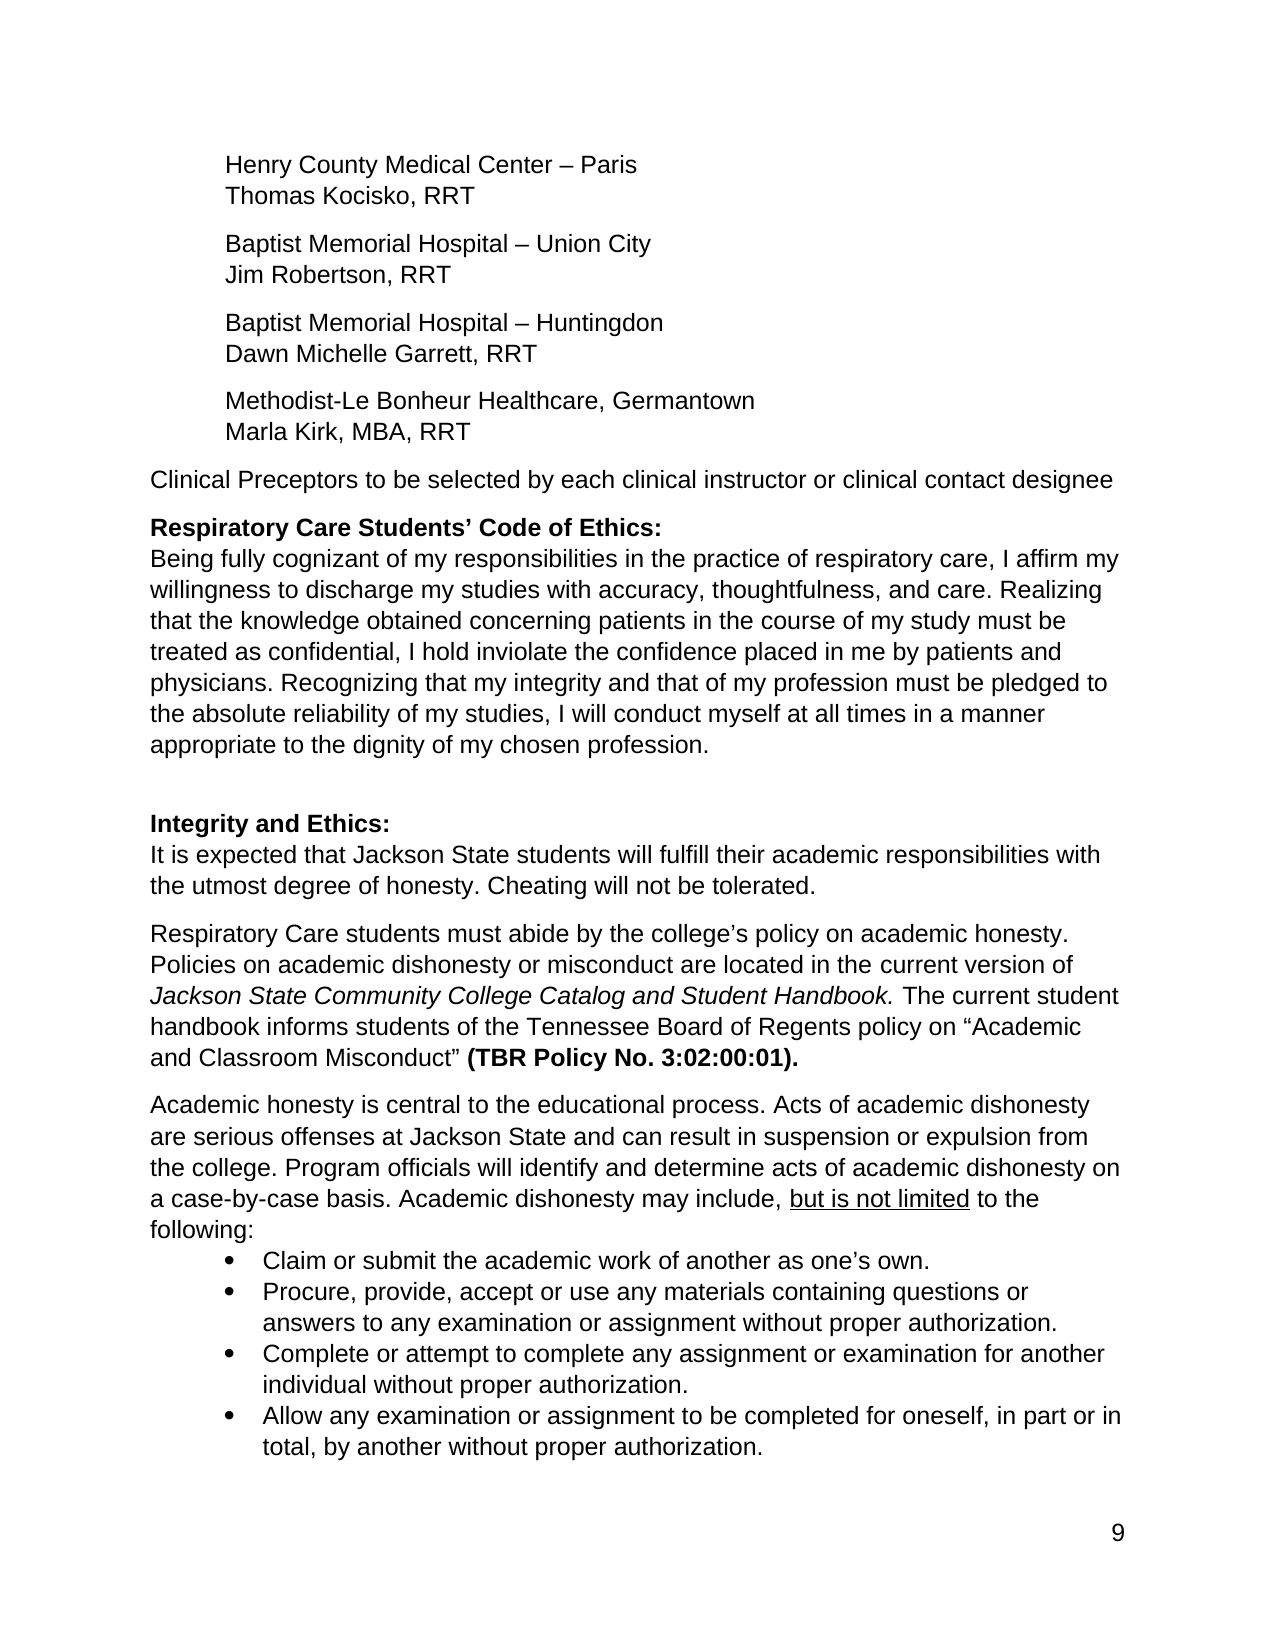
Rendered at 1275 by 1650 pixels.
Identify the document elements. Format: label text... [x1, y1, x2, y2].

text Baptist Memorial Hospital – Huntingdon [150, 307, 1125, 336]
text Dawn Michelle Garrett, RRT [150, 338, 1125, 367]
text Henry County Medical Center – Paris [150, 150, 1125, 179]
text Being fully cognizant of my responsibilities in the practice of respiratory care, I affirm my willingness to discharge my studies with accuracy, thoughtfulness, and care. Realizing that the knowledge obtained concerning patients in the course of my study must be treated as confidential, I hold inviolate the confidence placed in me by patients and physicians. Recognizing that my integrity and that of my profession must be pledged to the absolute reliability of my studies, I will conduct myself at all times in a manner appropriate to the dignity of my chosen profession. [150, 544, 1125, 759]
text Thomas Kocisko, RRT [150, 181, 1125, 210]
text Methodist-Le Bonheur Healthcare, Germantown [150, 386, 1125, 415]
text Respiratory Care students must abide by the college’s policy on academic honesty. Policies on academic dishonesty or misconduct are located in the current version of Jackson State Community College Catalog and Student Handbook. The current student handbook informs students of the Tennessee Board of Regents policy on “Academic and Classroom Misconduct” (TBR Policy No. 3:02:00:01). [150, 918, 1125, 1071]
text It is expected that Jackson State students will fulfill their academic responsibilities with the utmost degree of honesty. Cheating will not be tolerated. [150, 840, 1125, 899]
list Procure, provide, accept or use any materials containing questions or answers to any examination or assignment without proper authorization. [225, 1277, 1125, 1337]
list Claim or submit the academic work of another as one’s own. [225, 1246, 1125, 1274]
list Complete or attempt to complete any assignment or examination for another individual without proper authorization. [225, 1339, 1125, 1399]
text Respiratory Care Students’ Code of Ethics: [150, 513, 1125, 541]
text Academic honesty is central to the educational process. Acts of academic dishonesty are serious offenses at Jackson State and can result in suspension or expulsion from the college. Program officials will identify and determine acts of academic dishonesty on a case-by-case basis. Academic dishonesty may include, but is not limited to the following: [150, 1090, 1125, 1243]
text Clinical Preceptors to be selected by each clinical instructor or clinical contact designee [150, 465, 1125, 494]
list Allow any examination or assignment to be completed for oneself, in part or in total, by another without proper authorization. [225, 1401, 1125, 1461]
text Integrity and Ethics: [150, 809, 1125, 837]
text Baptist Memorial Hospital – Union City [150, 229, 1125, 257]
text Jim Robertson, RRT [150, 260, 1125, 288]
text Marla Kirk, MBA, RRT [150, 417, 1125, 446]
